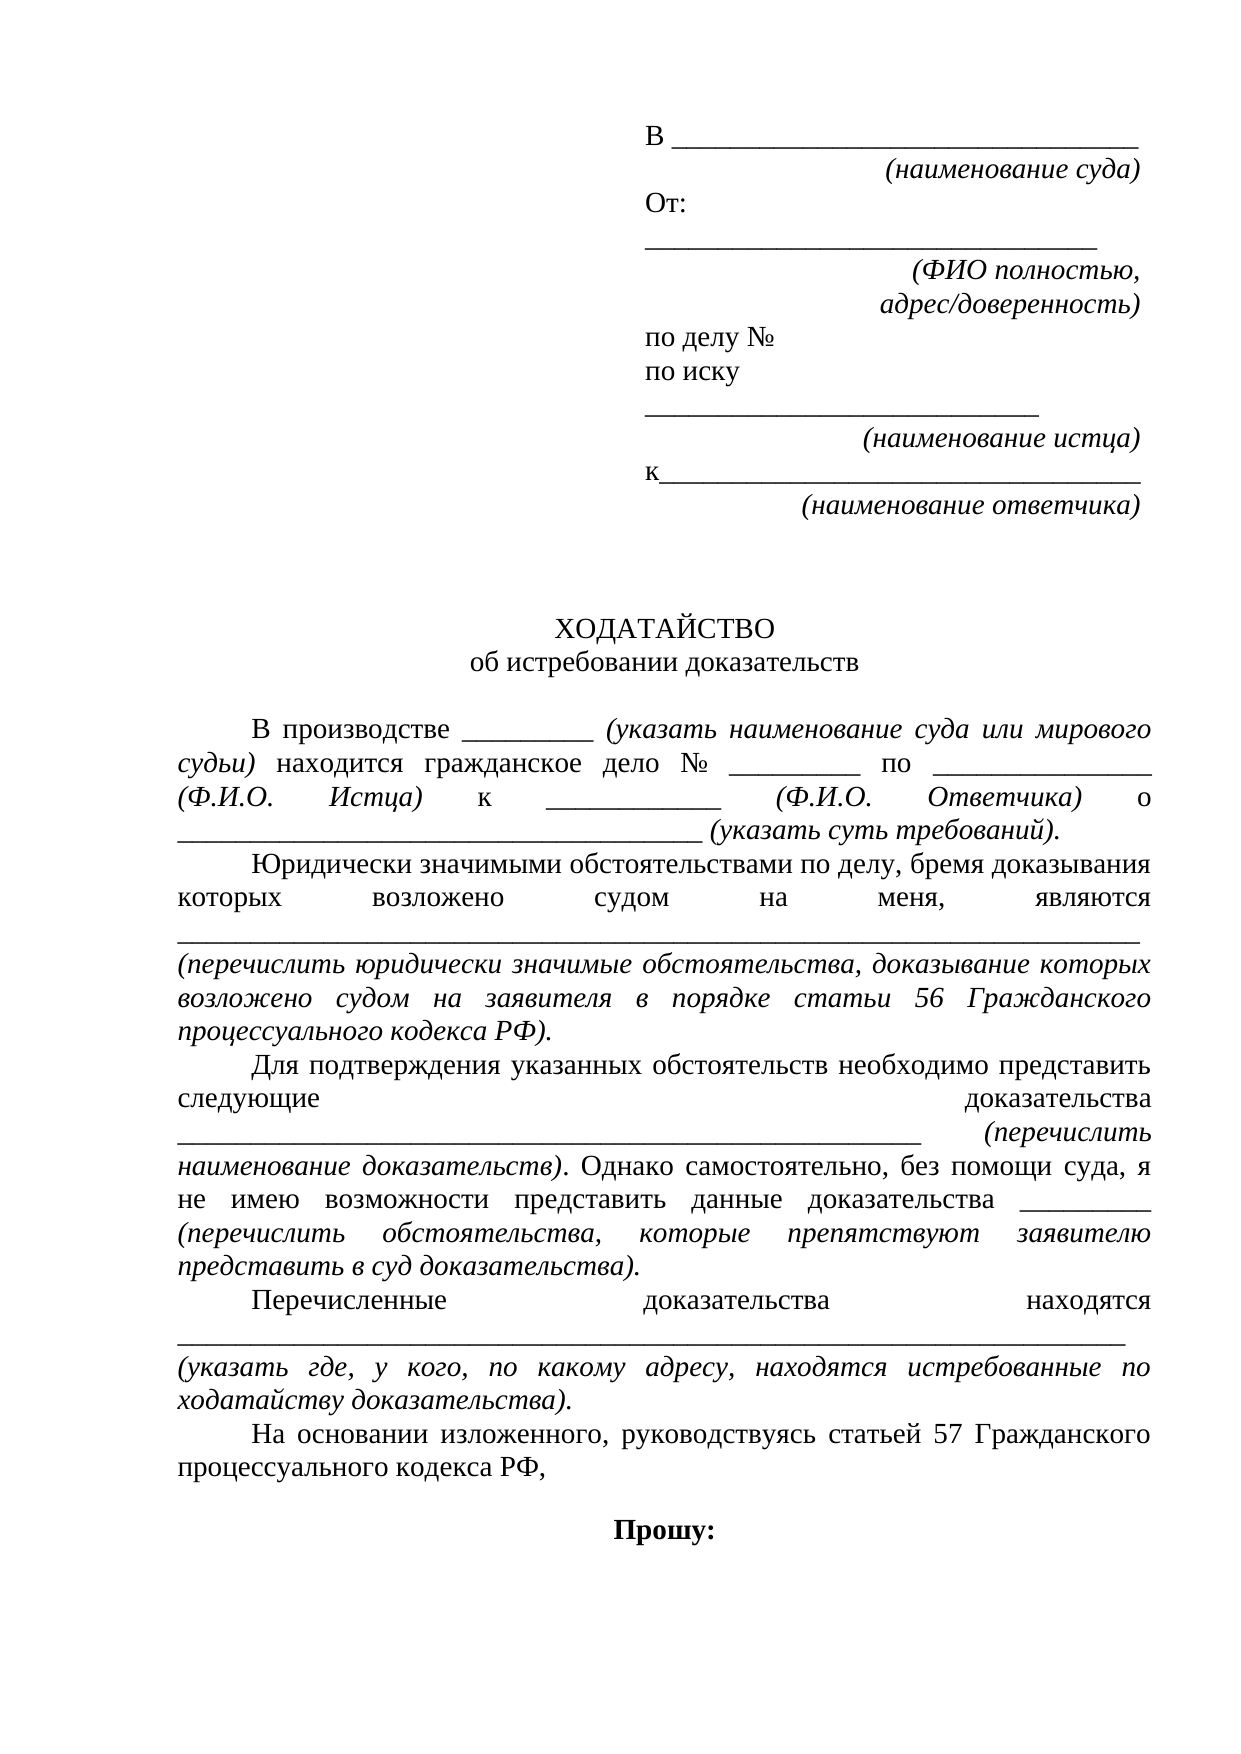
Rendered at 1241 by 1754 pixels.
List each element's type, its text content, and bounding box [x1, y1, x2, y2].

table_cell по делу № [634, 319, 1152, 353]
text Прошу: [177, 1512, 1152, 1546]
table_cell к_________________________________ (наименование ответчика) [634, 454, 1152, 521]
text об истребовании доказательств [177, 644, 1152, 678]
text Перечисленные доказательства находятся _________________________________________________________________ (указать где, у кого, по какому адресу, находятся истребованные по ходатайству доказательства). [177, 1282, 1152, 1416]
text Юридически значимыми обстоятельствами по делу, бремя доказывания которых возложено судом на меня, являются __________________________________________________________________ (перечислить юридически значимые обстоятельства, доказывание которых возложено судом на заявителя в порядке статьи 56 Гражданского процессуального кодекса РФ). [177, 846, 1152, 1047]
table_header В ________________________________ (наименование суда) От: _______________________________ (ФИО полностью, адрес/доверенность) [634, 118, 1152, 319]
text ХОДАТАЙСТВО [177, 611, 1152, 644]
text Для подтверждения указанных обстоятельств необходимо представить следующие доказательства ___________________________________________________ (перечислить наименование доказательств). Однако самостоятельно, без помощи суда, я не имею возможности представить данные доказательства _________ (перечислить обстоятельства, которые препятствуют заявителю представить в суд доказательства). [177, 1047, 1152, 1282]
table_cell по иску ___________________________ (наименование истца) [634, 353, 1152, 453]
text В производстве _________ (указать наименование суда или мирового судьи) находится гражданское дело № _________ по _______________ (Ф.И.О. Истца) к ____________ (Ф.И.О. Ответчика) о ____________________________________ (указать суть требований). [177, 712, 1152, 846]
text На основании изложенного, руководствуясь статьей 57 Гражданского процессуального кодекса РФ, [177, 1416, 1152, 1483]
